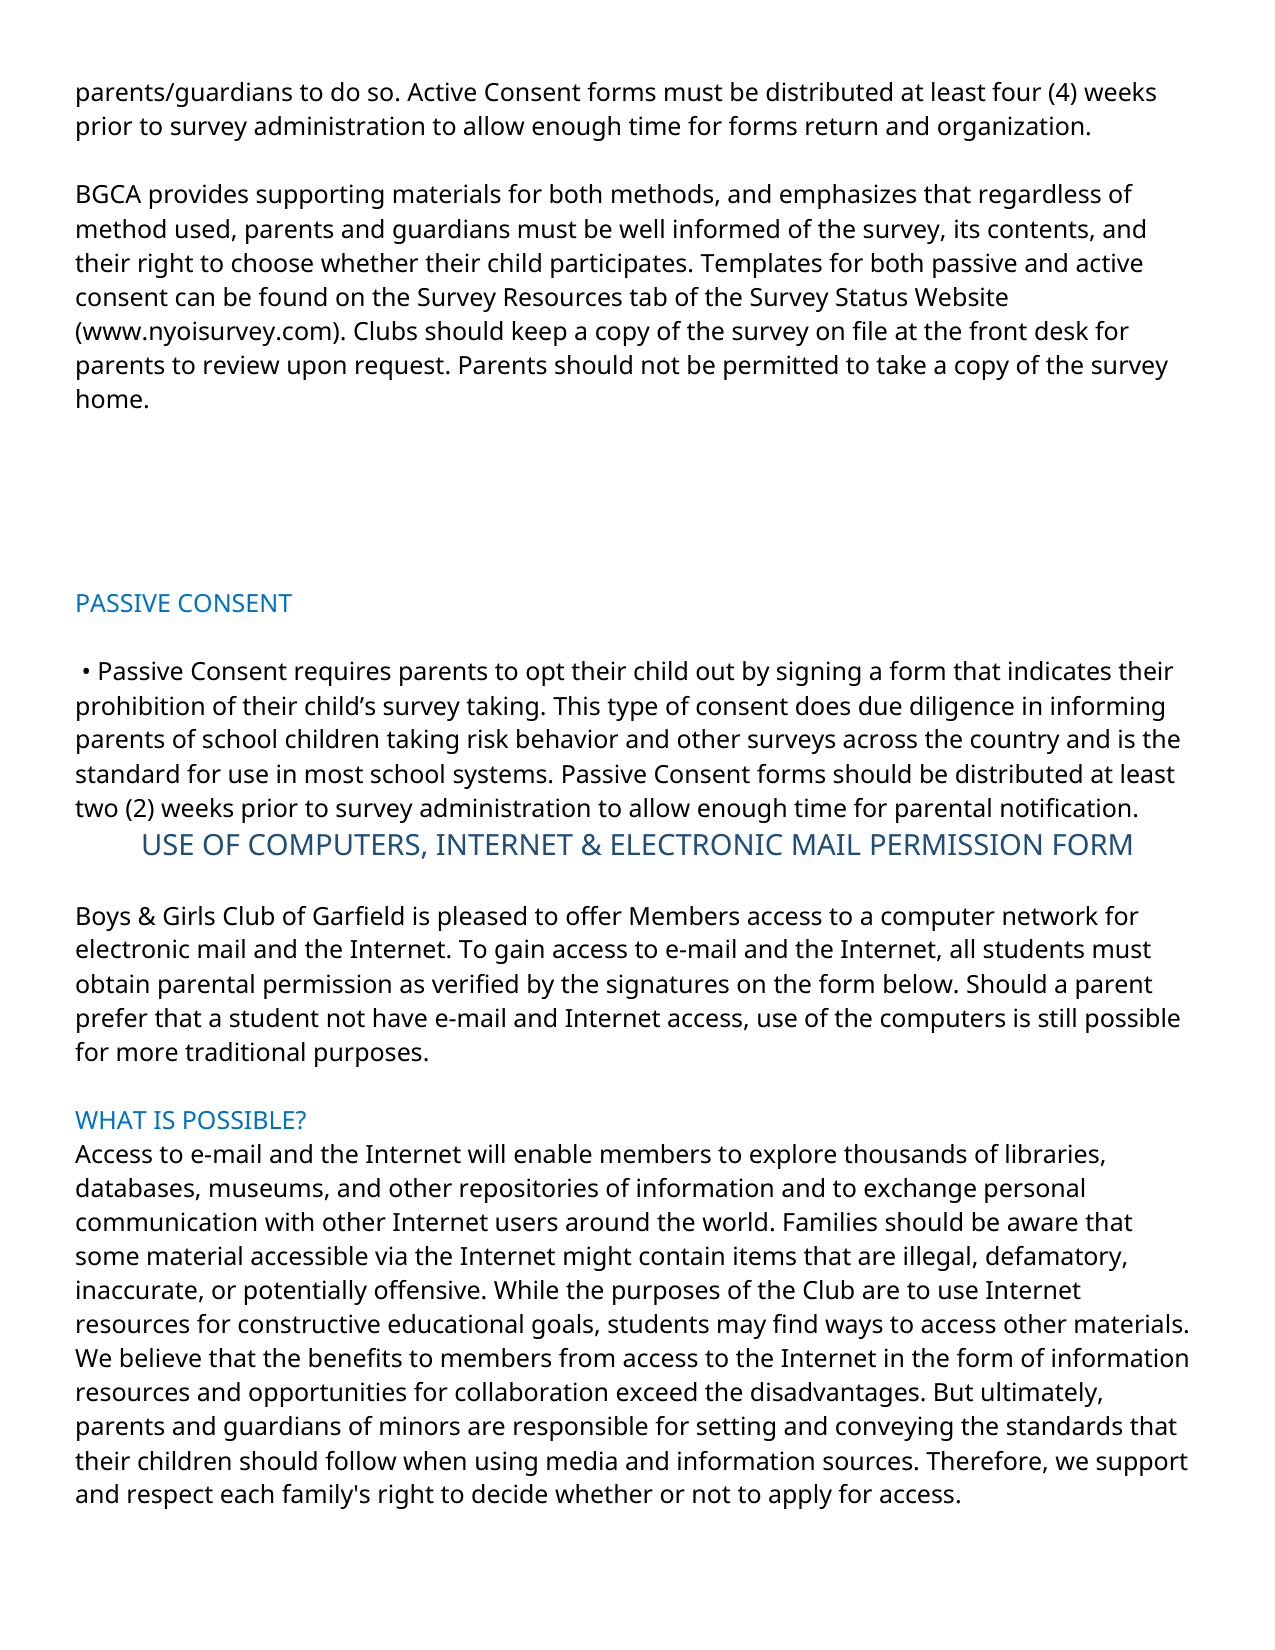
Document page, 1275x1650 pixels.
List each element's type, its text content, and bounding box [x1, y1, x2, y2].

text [75, 75, 1200, 143]
text WHAT IS POSSIBLE? [75, 1102, 1200, 1137]
text BGCA provides supporting materials for both methods, and emphasizes that regardless of method used, parents and guardians must be well informed of the survey, its contents, and their right to choose whether their child participates. Templates for both passive and active consent can be found on the Survey Resources tab of the Survey Status Website (www.nyoisurvey.com). Clubs should keep a copy of the survey on file at the front desk for parents to review upon request. Parents should not be permitted to take a copy of the survey home. [75, 177, 1200, 416]
text PASSIVE CONSENT [75, 586, 1200, 620]
text USE OF COMPUTERS, INTERNET & ELECTRONIC MAIL PERMISSION FORM [75, 824, 1200, 864]
text Access to e-mail and the Internet will enable members to explore thousands of libraries, databases, museums, and other repositories of information and to exchange personal communication with other Internet users around the world. Families should be aware that some material accessible via the Internet might contain items that are illegal, defamatory, inaccurate, or potentially offensive. While the purposes of the Club are to use Internet resources for constructive educational goals, students may find ways to access other materials. We believe that the benefits to members from access to the Internet in the form of information resources and opportunities for collaboration exceed the disadvantages. But ultimately, parents and guardians of minors are responsible for setting and conveying the standards that their children should follow when using media and information sources. Therefore, we support and respect each family's right to decide whether or not to apply for access. [75, 1137, 1200, 1511]
text • Passive Consent requires parents to opt their child out by signing a form that indicates their prohibition of their child’s survey taking. This type of consent does due diligence in informing parents of school children taking risk behavior and other surveys across the country and is the standard for use in most school systems. Passive Consent forms should be distributed at least two (2) weeks prior to survey administration to allow enough time for parental notification. [75, 654, 1200, 824]
text Boys & Girls Club of Garfield is pleased to offer Members access to a computer network for electronic mail and the Internet. To gain access to e-mail and the Internet, all students must obtain parental permission as verified by the signatures on the form below. Should a parent prefer that a student not have e-mail and Internet access, use of the computers is still possible for more traditional purposes. [75, 898, 1200, 1068]
